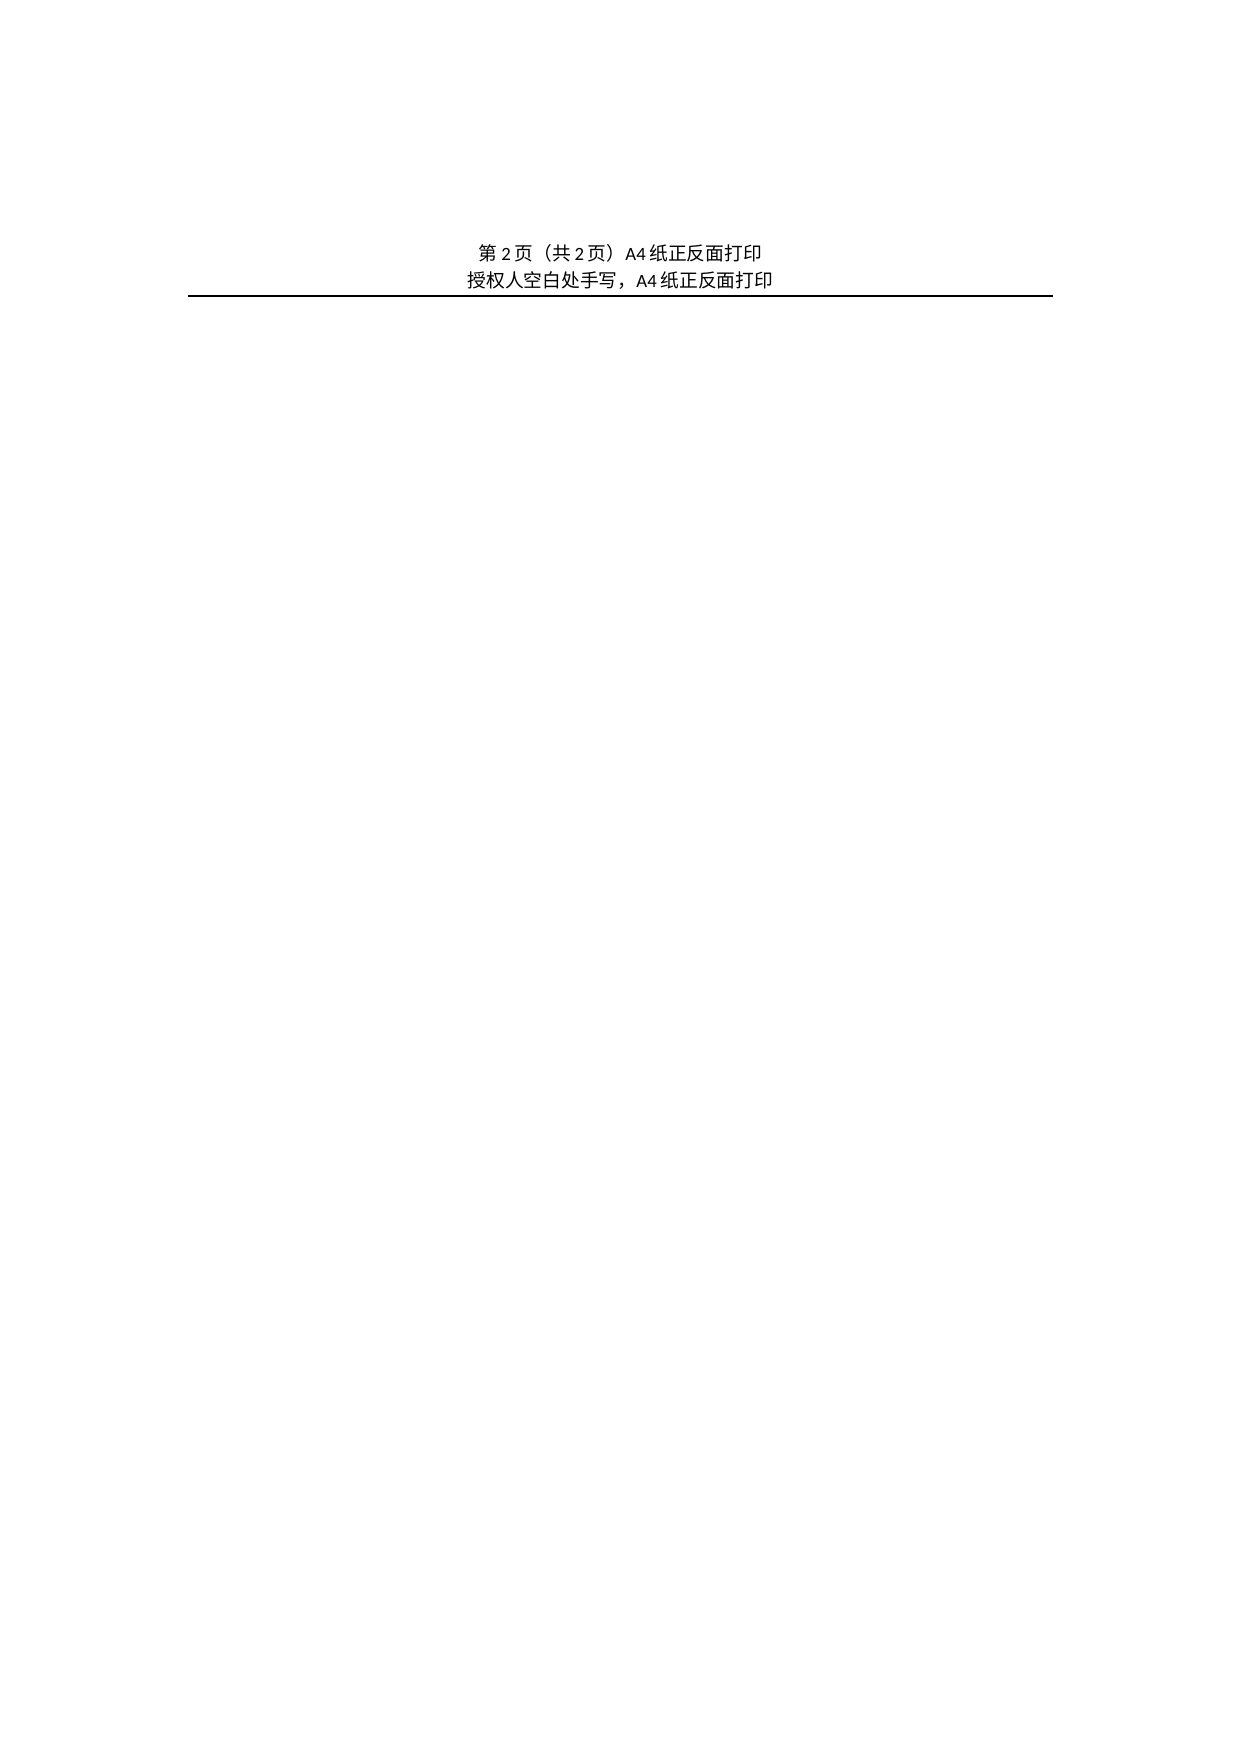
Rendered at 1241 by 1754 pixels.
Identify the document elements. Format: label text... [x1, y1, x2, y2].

text 第1页（共2页）A4纸正反面打印 [187, 238, 1053, 266]
text 授权人空白处手写，A4纸正反面打印 [187, 266, 1053, 297]
